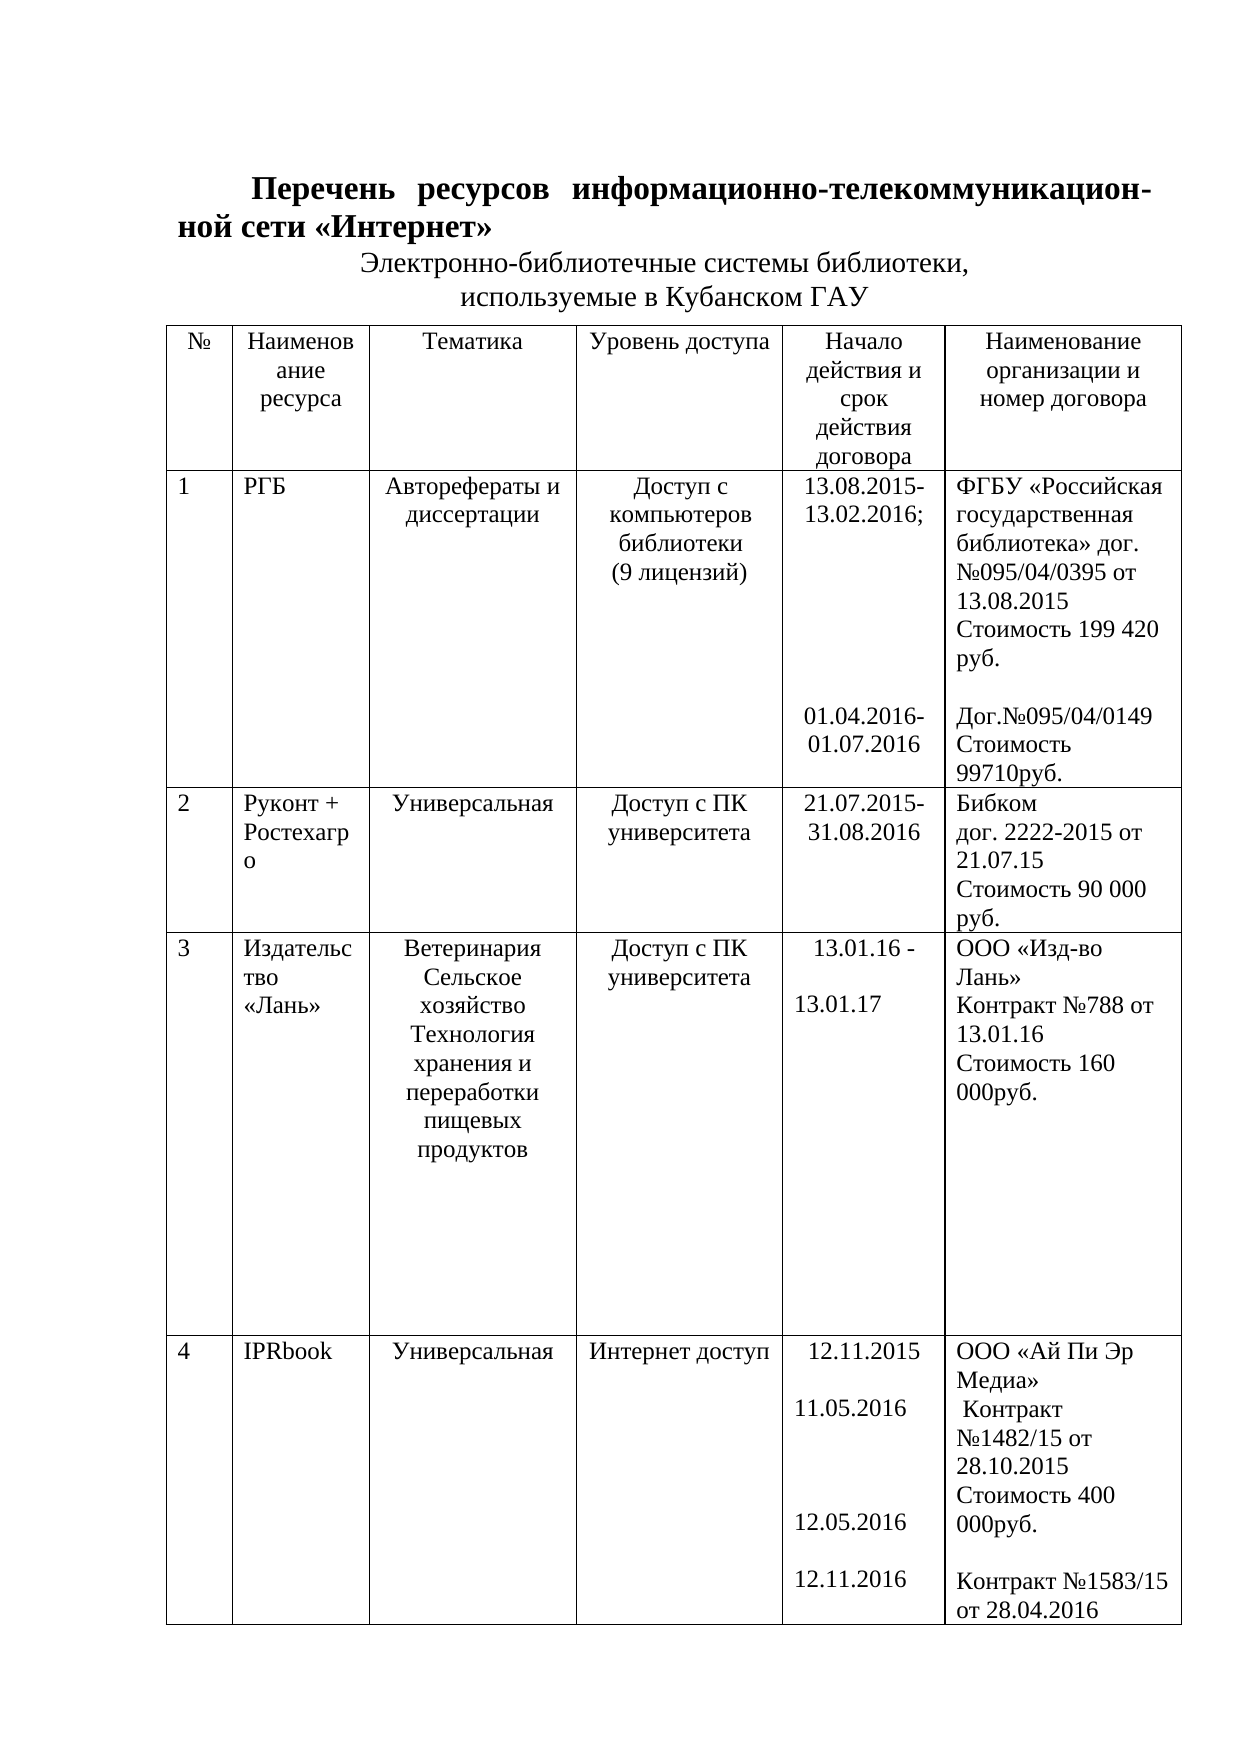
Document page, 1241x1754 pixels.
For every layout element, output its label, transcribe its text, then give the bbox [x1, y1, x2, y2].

table_cell Универсальная [370, 788, 576, 932]
table_cell Универсальная [370, 1336, 576, 1624]
table_cell 4 [167, 1336, 232, 1624]
table_cell Бибком дог. 2222-2015 от 21.07.15 Стоимость 90 000 руб. [946, 788, 1181, 932]
table_header Уровень доступа [577, 326, 782, 470]
table_header Наименование ресурса [233, 326, 369, 470]
table_cell 13.01.16 - 13.01.17 [783, 933, 944, 1335]
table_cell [783, 1336, 944, 1624]
table_cell ФГБУ «Российская государственная библиотека» дог. №095/04/0395 от 13.08.2015 Стоимость 199 420 руб. Дог.№095/04/0149 Стоимость 99710руб. [946, 471, 1181, 787]
table_cell 3 [167, 933, 232, 1335]
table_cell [946, 1336, 1181, 1624]
table_cell Доступ с компьютеров библиотеки (9 лицензий) [577, 471, 782, 787]
table_header Наименование организации и номер договора [946, 326, 1181, 470]
text используемые в Кубанском ГАУ [177, 279, 1152, 312]
table_cell Ветеринария Сельское хозяйство Технология хранения и переработки пищевых продуктов [370, 933, 576, 1335]
table_cell Доступ с ПК университета [577, 933, 782, 1335]
table_cell 13.08.2015-13.02.2016; 01.04.2016- 01.07.2016 [783, 471, 944, 787]
table_header № [167, 326, 232, 470]
text Перечень ресурсов информационно-телекоммуникационной сети «Интернет» [177, 168, 1152, 245]
table_cell Авторефераты и диссертации [370, 471, 576, 787]
table_cell Доступ с ПК университета [577, 788, 782, 932]
text Электронно-библиотечные системы библиотеки, [177, 245, 1152, 279]
table_header Тематика [370, 326, 576, 470]
table_cell Интернет доступ [577, 1336, 782, 1624]
table_cell IPRbook [233, 1336, 369, 1624]
table_cell 2 [167, 788, 232, 932]
table_cell 1 [167, 471, 232, 787]
table_cell РГБ [233, 471, 369, 787]
table_cell 21.07.2015- 31.08.2016 [783, 788, 944, 932]
table_cell Руконт + Ростехагро [233, 788, 369, 932]
table_cell Издательство «Лань» [233, 933, 369, 1335]
table_cell ООО «Изд-во Лань» Контракт №788 от 13.01.16 Стоимость 160 000руб. [946, 933, 1181, 1335]
table_header Начало действия и срок действия договора [783, 326, 944, 470]
